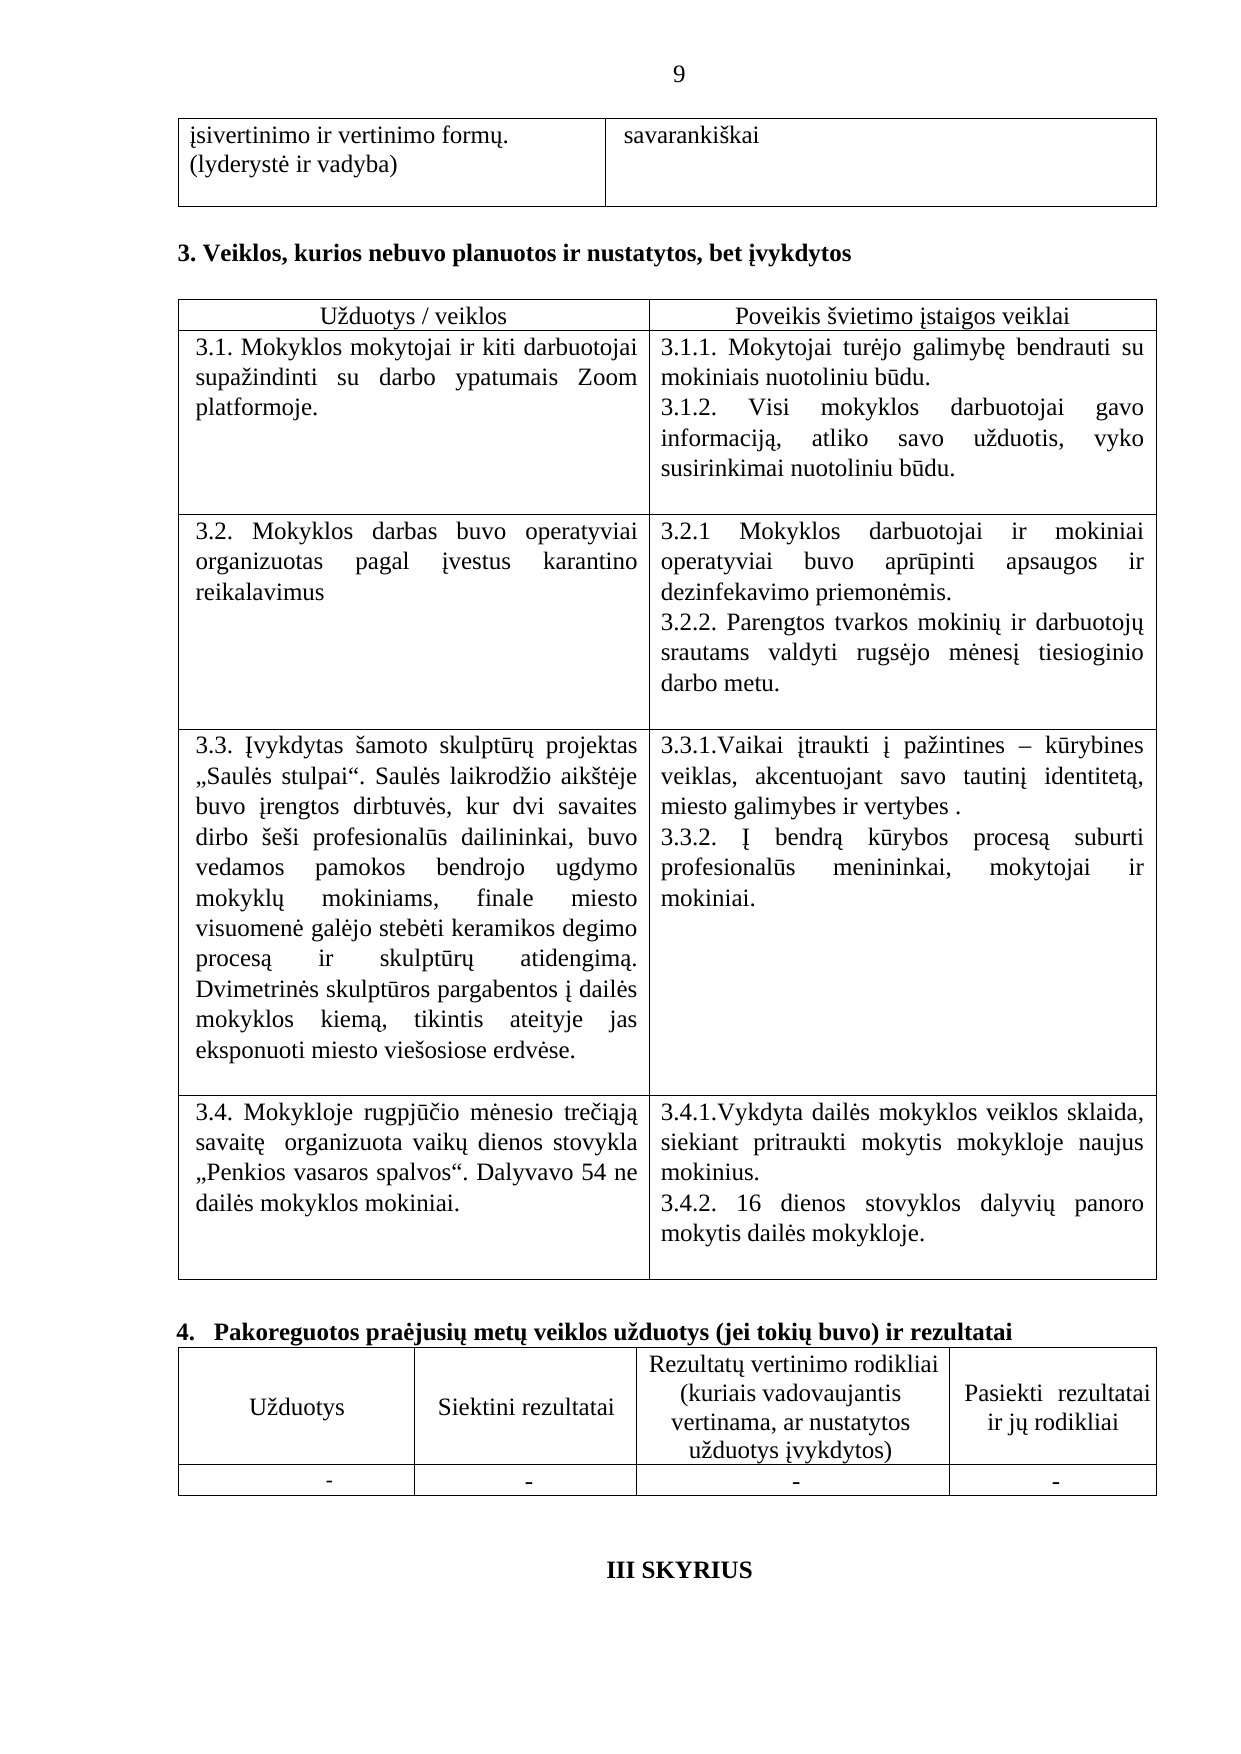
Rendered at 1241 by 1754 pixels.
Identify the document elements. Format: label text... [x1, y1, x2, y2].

table_cell 3.3. Įvykdytas šamoto skulptūrų projektas „Saulės stulpai“. Saulės laikrodžio aikštėje buvo įrengtos dirbtuvės, kur dvi savaites dirbo šeši profesionalūs dailininkai, buvo vedamos pamokos bendrojo ugdymo mokyklų mokiniams, finale miesto visuomenė galėjo stebėti keramikos degimo procesą ir skulptūrų atidengimą. Dvimetrinės skulptūros pargabentos į dailės mokyklos kiemą, tikintis ateityje jas eksponuoti miesto viešosiose erdvėse. [179, 730, 649, 1095]
table_cell 3.4. Mokykloje rugpjūčio mėnesio trečiąją savaitę organizuota vaikų dienos stovykla „Penkios vasaros spalvos“. Dalyvavo 54 ne dailės mokyklos mokiniai. [179, 1096, 649, 1279]
table_cell [179, 1465, 248, 1494]
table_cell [606, 119, 1156, 206]
subtitle Pakoreguotos praėjusių metų veiklos užduotys (jei tokių buvo) ir rezultatai [176, 1317, 1181, 1346]
text III SKYRIUS [177, 1555, 1181, 1584]
table_cell 3.4.1.Vykdyta dailės mokyklos veiklos sklaida, siekiant pritraukti mokytis mokykloje naujus mokinius. 3.4.2. 16 dienos stovyklos dalyvių panoro mokytis dailės mokykloje. [650, 1096, 1156, 1279]
subtitle 3. Veiklos, kurios nebuvo planuotos ir nustatytos, bet įvykdytos [177, 238, 1181, 266]
table_header Užduotys / veiklos [179, 300, 649, 330]
table_header Siektini rezultatai [415, 1348, 636, 1464]
table_cell 3.1. Mokyklos mokytojai ir kiti darbuotojai supažindinti su darbo ypatumais Zoom platformoje. [179, 331, 649, 514]
table_header Pasiekti rezultatai ir jų rodikliai [950, 1348, 1156, 1464]
table_cell 3.2.1 Mokyklos darbuotojai ir mokiniai operatyviai buvo aprūpinti apsaugos ir dezinfekavimo priemonėmis. 3.2.2. Parengtos tvarkos mokinių ir darbuotojų srautams valdyti rugsėjo mėnesį tiesioginio darbo metu. [650, 515, 1156, 729]
table_cell 3.3.1.Vaikai įtraukti į pažintines – kūrybines veiklas, akcentuojant savo tautinį identitetą, miesto galimybes ir vertybes . 3.3.2. Į bendrą kūrybos procesą suburti profesionalūs menininkai, mokytojai ir mokiniai. [650, 730, 1156, 1095]
table_cell 3.2. Mokyklos darbas buvo operatyviai organizuotas pagal įvestus karantino reikalavimus [179, 515, 649, 729]
table_cell - [248, 1465, 414, 1494]
table_header Užduotys [248, 1348, 414, 1464]
table_header Rezultatų vertinimo rodikliai (kuriais vadovaujantis vertinama, ar nustatytos užduotys įvykdytos) [637, 1348, 949, 1464]
table_header [179, 1348, 248, 1464]
table_cell - [637, 1465, 949, 1494]
table_cell - [415, 1465, 636, 1494]
table_header Poveikis švietimo įstaigos veiklai [650, 300, 1156, 330]
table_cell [179, 119, 605, 206]
table_cell 3.1.1. Mokytojai turėjo galimybę bendrauti su mokiniais nuotoliniu būdu. 3.1.2. Visi mokyklos darbuotojai gavo informaciją, atliko savo užduotis, vyko susirinkimai nuotoliniu būdu. [650, 331, 1156, 514]
table_cell - [950, 1465, 1156, 1494]
